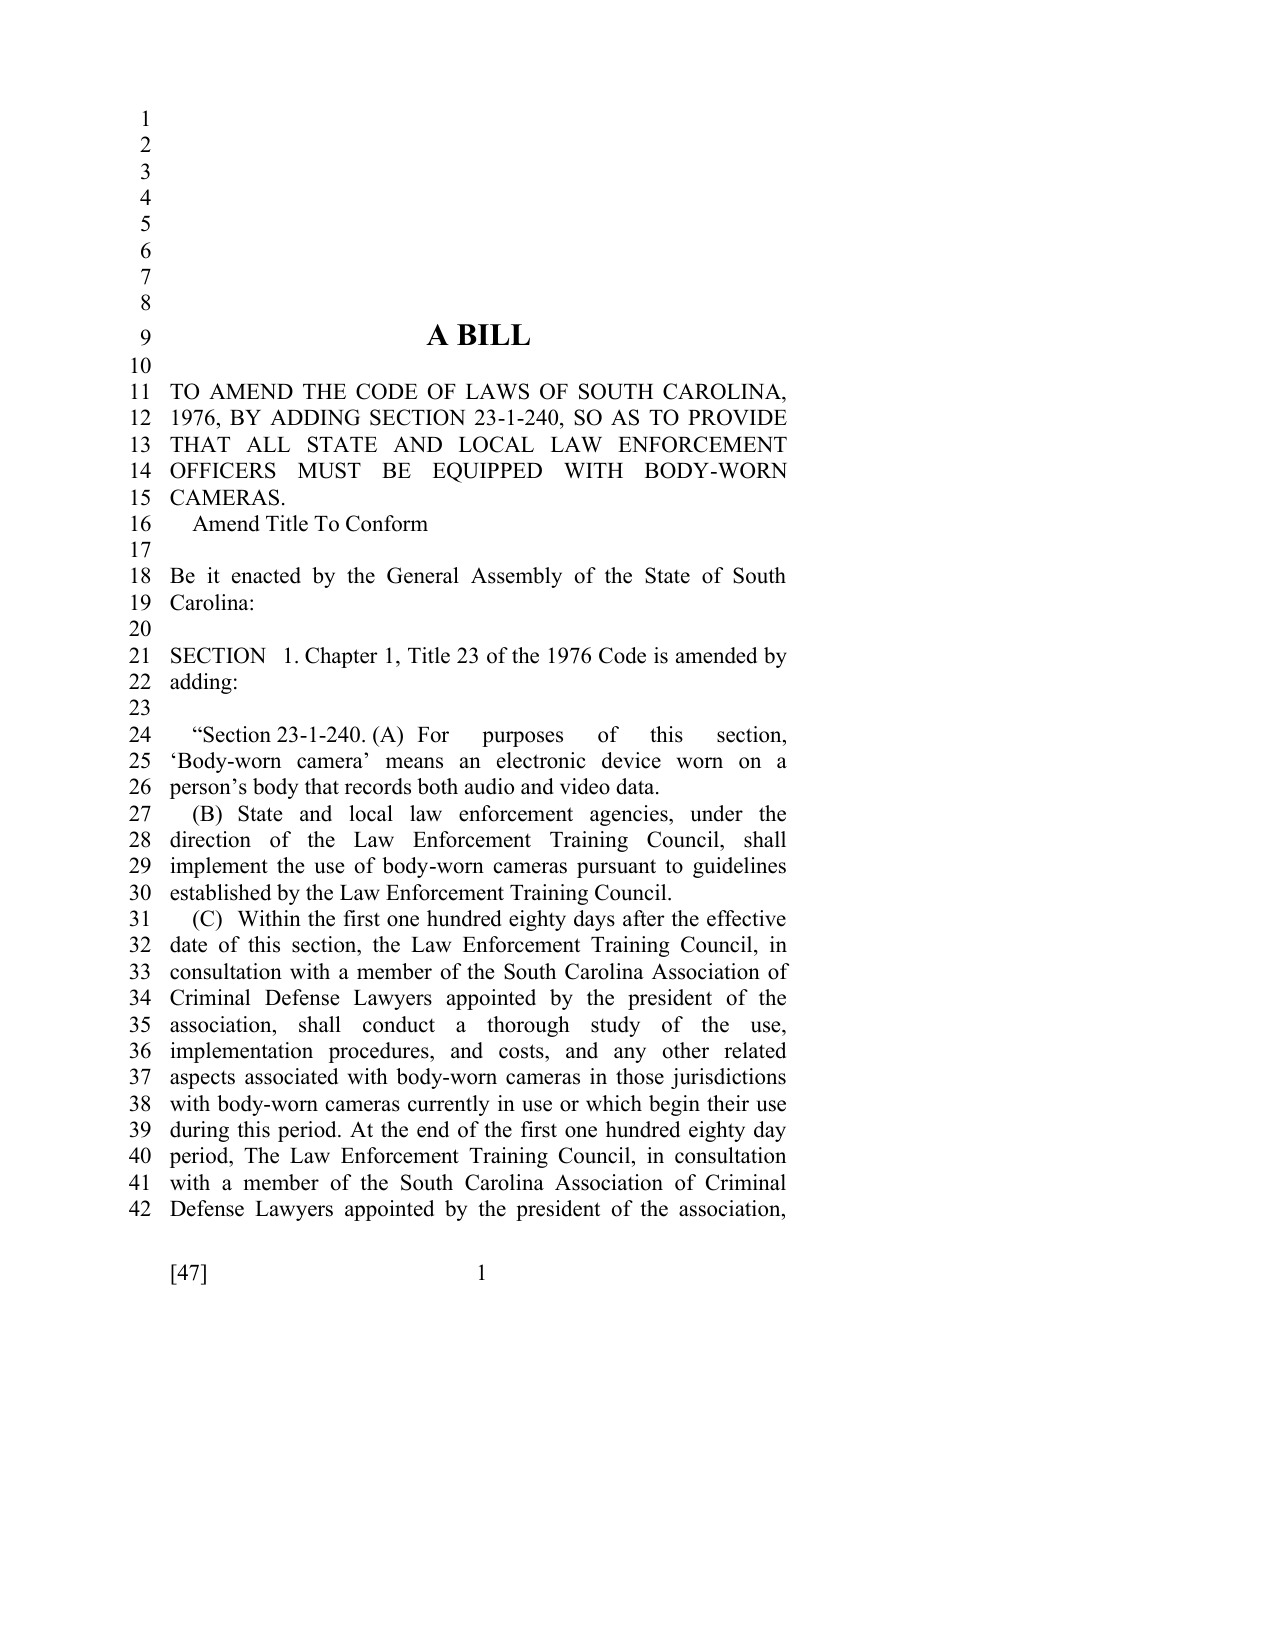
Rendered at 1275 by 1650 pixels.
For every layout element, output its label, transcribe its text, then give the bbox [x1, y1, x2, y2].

text Be it enacted by the General Assembly of the State of South Carolina: [169, 563, 787, 615]
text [169, 905, 787, 1221]
text “Section 23-1-240. (A) For purposes of this section, ‘Body-worn camera’ means an electronic device worn on a person’s body that records both audio and video data. [169, 721, 787, 800]
text SECTION 1. Chapter 1, Title 23 of the 1976 Code is amended by adding: [169, 642, 787, 694]
text Amend Title To Conform [169, 510, 787, 536]
text TO AMEND THE CODE OF LAWS OF SOUTH CAROLINA, 1976, BY ADDING SECTION 23-1-240, SO AS TO PROVIDE THAT ALL STATE AND LOCAL LAW ENFORCEMENT OFFICERS MUST BE EQUIPPED WITH BODY-WORN CAMERAS. [169, 378, 787, 510]
text A BILL [169, 316, 787, 352]
text (B) State and local law enforcement agencies, under the direction of the Law Enforcement Training Council, shall implement the use of body-worn cameras pursuant to guidelines established by the Law Enforcement Training Council. [169, 800, 787, 905]
